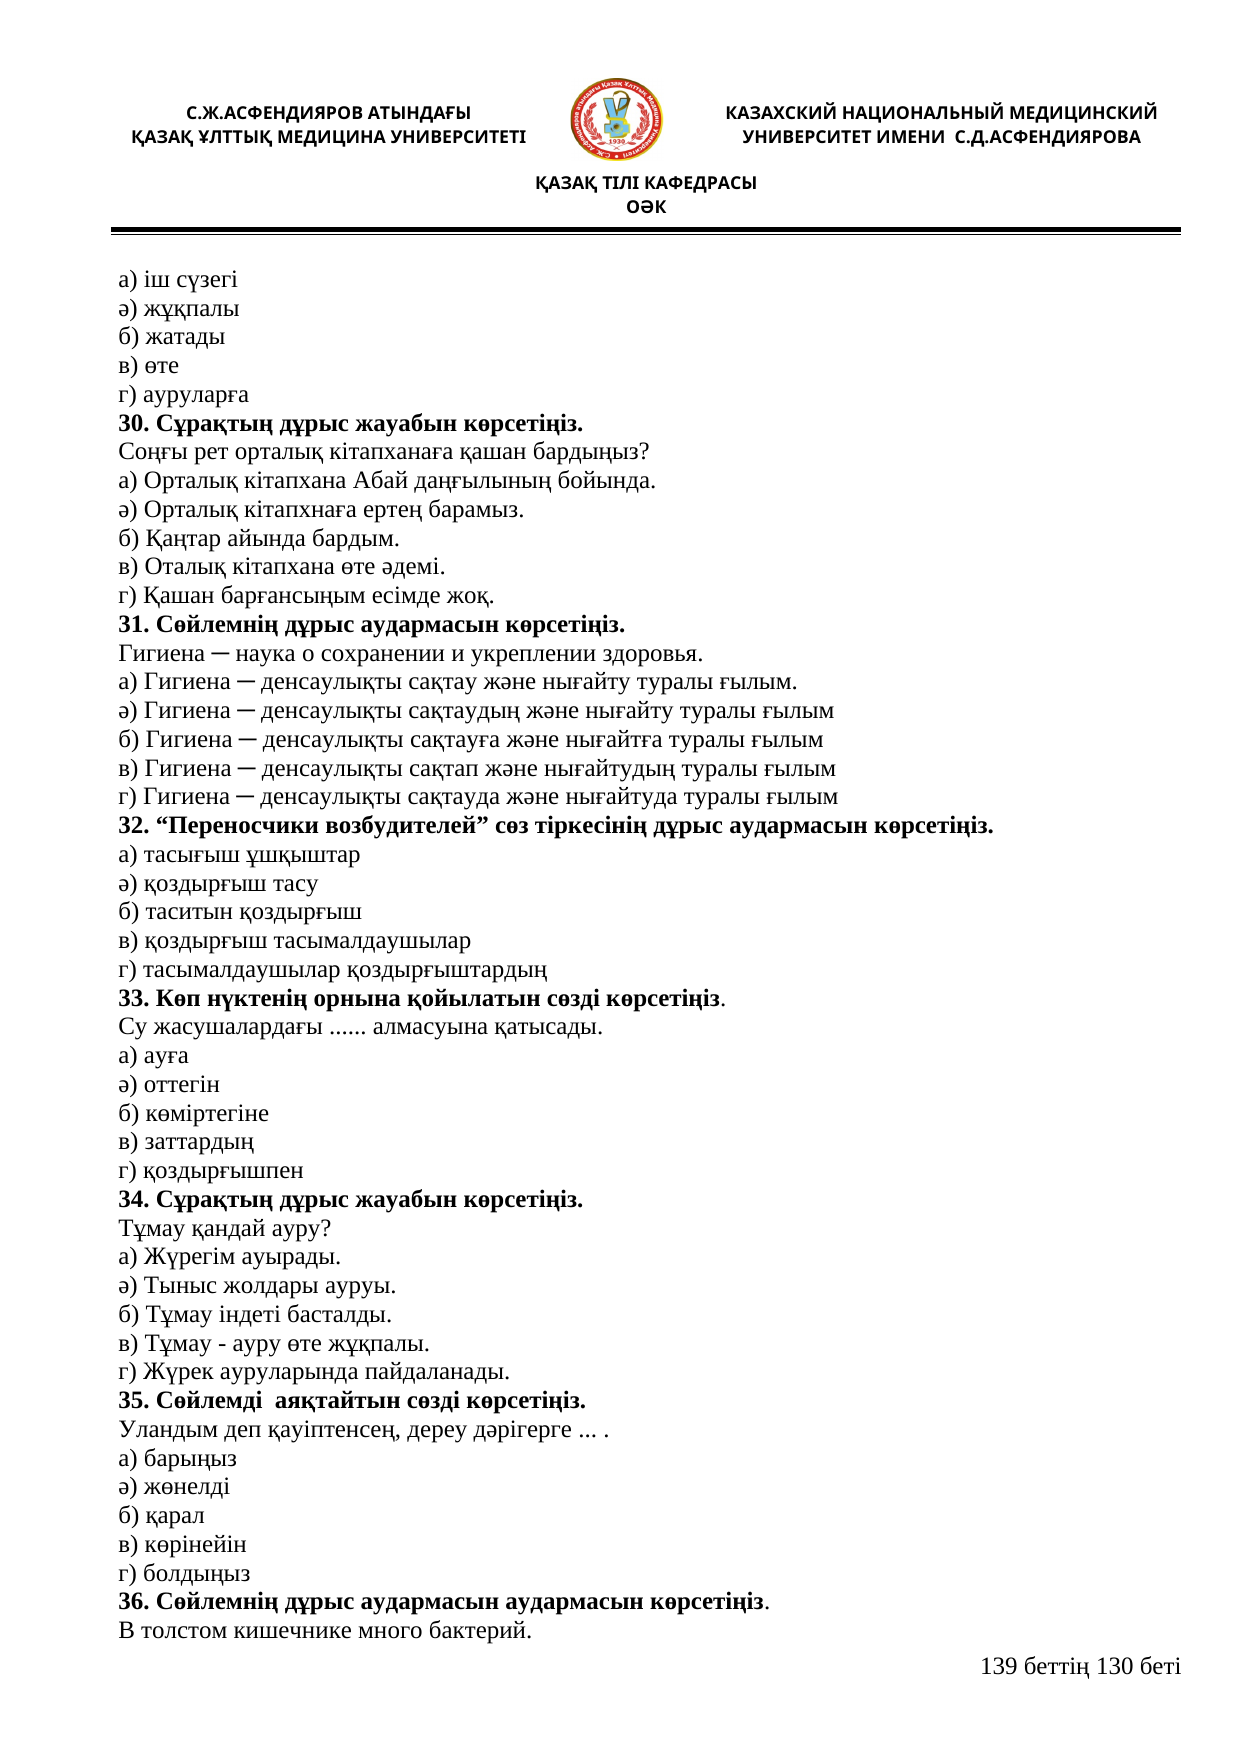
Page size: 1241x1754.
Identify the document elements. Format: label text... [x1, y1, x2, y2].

text в) заттардың [118, 1126, 1181, 1155]
text в) Тұмау - ауру өте жұқпалы. [118, 1328, 1181, 1356]
text ә) жұқпалы [118, 293, 1181, 321]
text 31. Сөйлемнің дұрыс аудармасын көрсетіңіз. [118, 609, 1181, 638]
text а) іш сүзегі [118, 264, 1181, 293]
text б) көміртегіне [118, 1098, 1181, 1126]
text ә) жөнелді [118, 1471, 1181, 1500]
text г) Гигиена ─ денсаулықты сақтауда және нығайтуда туралы ғылым [118, 781, 1181, 810]
text г) Жүрек ауруларында пайдаланады. [118, 1356, 1181, 1385]
text Тұмау қандай ауру? [118, 1213, 1181, 1241]
text 36. Сөйлемнің дұрыс аудармасын аудармасын көрсетіңіз. [118, 1586, 1181, 1615]
text г) тасымалдаушылар қоздырғыштардың [118, 954, 1181, 983]
text г) қоздырғышпен [118, 1155, 1181, 1184]
text б) Тұмау індеті басталды. [118, 1299, 1181, 1328]
text а) барыңыз [118, 1443, 1181, 1471]
text 35. Сөйлемді аяқтайтын сөзді көрсетіңіз. [118, 1385, 1181, 1414]
text в) көрінейін [118, 1529, 1181, 1558]
text б) жатады [118, 321, 1181, 350]
text ә) қоздырғыш тасу [118, 868, 1181, 896]
text г) Қашан барғансыңым есімде жоқ. [118, 580, 1181, 609]
text в) Гигиена ─ денсаулықты сақтап және нығайтудың туралы ғылым [118, 753, 1181, 781]
text Уландым деп қауіптенсең, дереу дәрігерге ... . [118, 1414, 1181, 1443]
text а) тасығыш ұшқыштар [118, 839, 1181, 868]
text Су жасушалардағы ...... алмасуына қатысады. [118, 1011, 1181, 1040]
text 30. Сұрақтың дұрыс жауабын көрсетіңіз. [118, 408, 1181, 436]
text б) Қаңтар айында бардым. [118, 523, 1181, 551]
text Соңғы рет орталық кітапханаға қашан бардыңыз? [118, 436, 1181, 465]
text б) таситын қоздырғыш [118, 896, 1181, 925]
text ә) Гигиена ─ денсаулықты сақтаудың және нығайту туралы ғылым [118, 695, 1181, 724]
text б) Гигиена ─ денсаулықты сақтауға және нығайтға туралы ғылым [118, 724, 1181, 753]
text 34. Сұрақтың дұрыс жауабын көрсетіңіз. [118, 1184, 1181, 1213]
text а) Жүрегім ауырады. [118, 1241, 1181, 1270]
picture [570, 78, 665, 161]
text в) өте [118, 350, 1181, 379]
text в) Оталық кітапхана өте әдемі. [118, 551, 1181, 580]
text а) ауға [118, 1040, 1181, 1069]
text ә) Орталық кітапхнаға ертең барамыз. [118, 494, 1181, 523]
text а) Гигиена ─ денсаулықты сақтау және нығайту туралы ғылым. [118, 666, 1181, 695]
text В толстом кишечнике много бактерий. [118, 1615, 1181, 1644]
text 32. “Переносчики возбудителей” сөз тіркесінің дұрыс аудармасын көрсетіңіз. [118, 810, 1181, 839]
text ә) Тыныс жолдары ауруы. [118, 1270, 1181, 1299]
text ә) оттегін [118, 1069, 1181, 1098]
text г) ауруларға [118, 379, 1181, 408]
text а) Орталық кітапхана Абай даңғылының бойында. [118, 465, 1181, 494]
text 33. Көп нүктенің орнына қойылатын сөзді көрсетіңіз. [118, 983, 1181, 1011]
text г) болдыңыз [118, 1558, 1181, 1586]
text Гигиена ─ наука о сохранении и укреплении здоровья. [118, 638, 1181, 666]
text в) қоздырғыш тасымалдаушылар [118, 925, 1181, 954]
text б) қарал [118, 1500, 1181, 1529]
